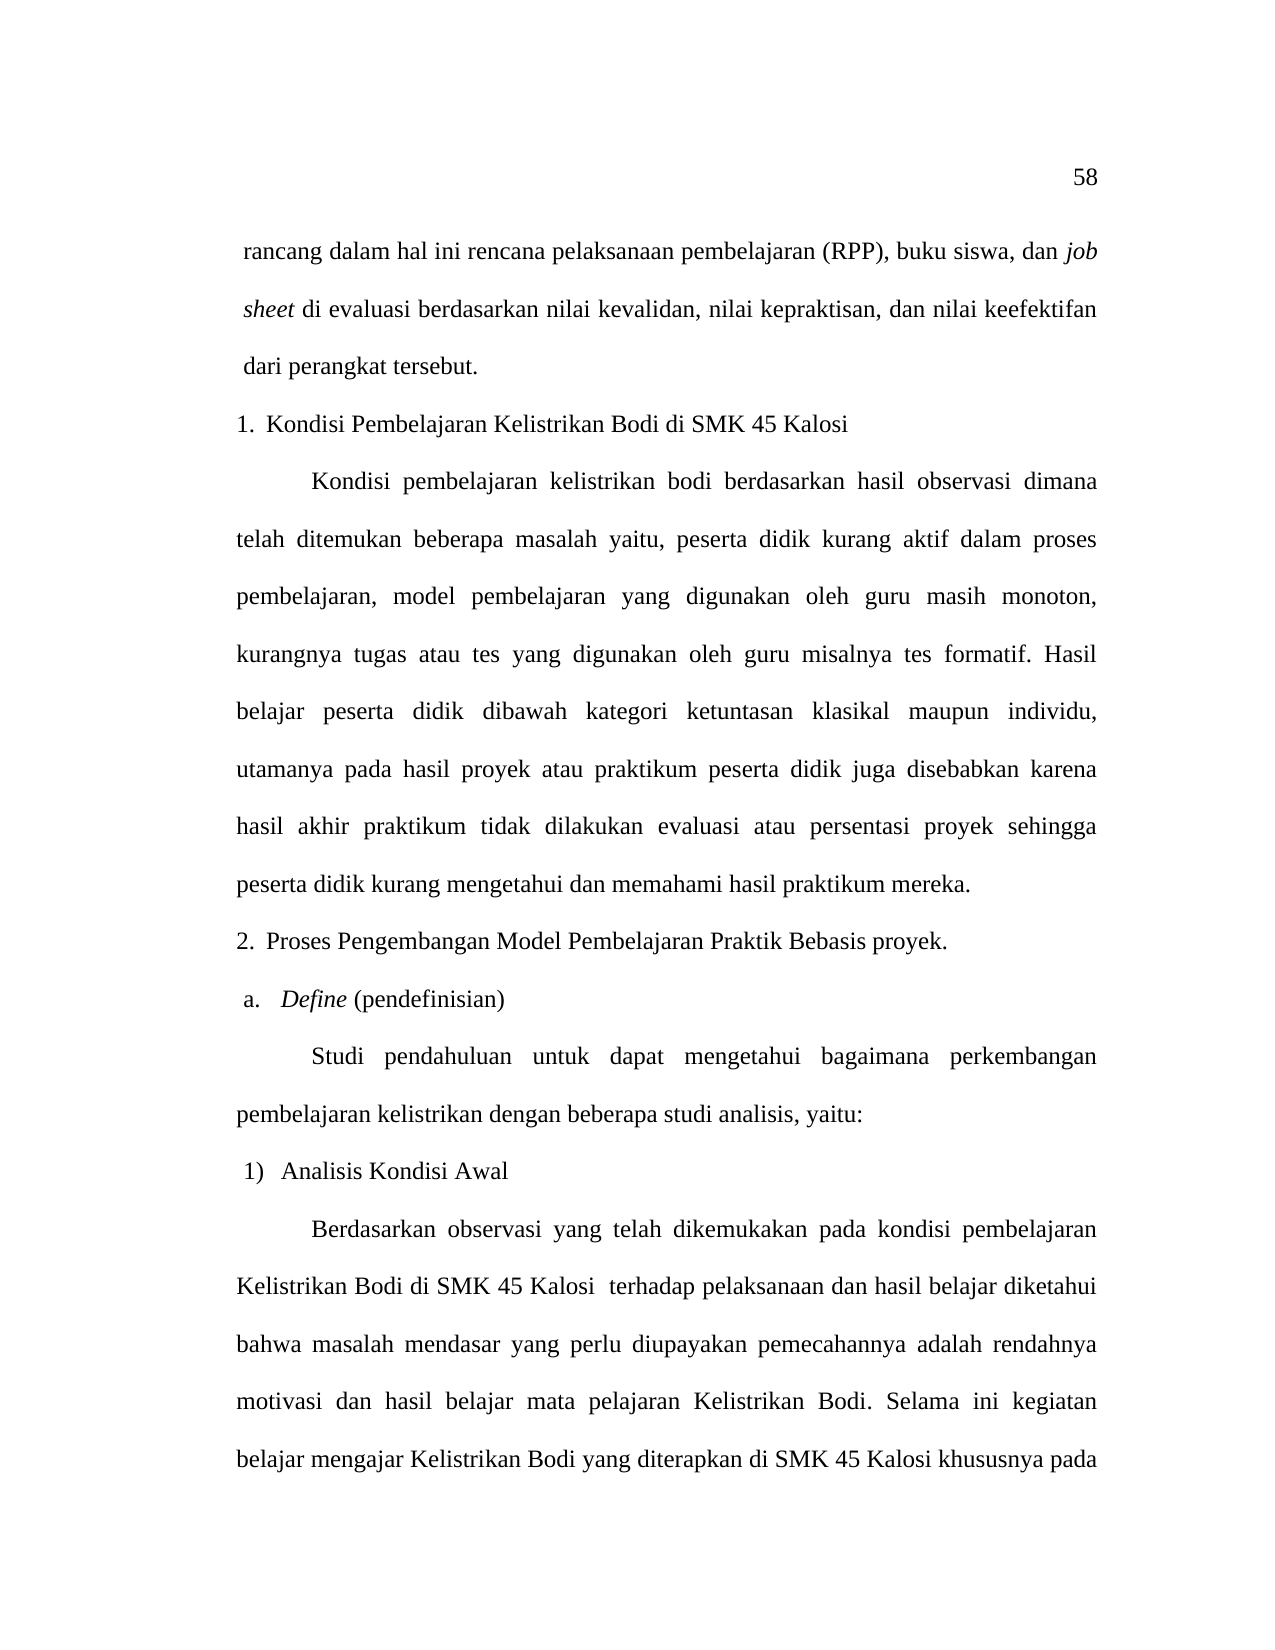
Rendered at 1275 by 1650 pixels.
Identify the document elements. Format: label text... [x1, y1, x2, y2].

list Kondisi Pembelajaran Kelistrikan Bodi di SMK 45 Kalosi [236, 409, 1098, 437]
list Kondisi pembelajaran kelistrikan bodi berdasarkan hasil observasi dimana telah ditemukan beberapa masalah yaitu, peserta didik kurang aktif dalam proses pembelajaran, model pembelajaran yang digunakan oleh guru masih monoton, kurangnya tugas atau tes yang digunakan oleh guru misalnya tes formatif. Hasil belajar peserta didik dibawah kategori ketuntasan klasikal maupun individu, utamanya pada hasil proyek atau praktikum peserta didik juga disebabkan karena hasil akhir praktikum tidak dilakukan evaluasi atau persentasi proyek sehingga peserta didik kurang mengetahui dan memahami hasil praktikum mereka. [236, 466, 1098, 897]
list Define (pendefinisian) [243, 984, 1098, 1012]
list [236, 1214, 1098, 1472]
list Studi pendahuluan untuk dapat mengetahui bagaimana perkembangan pembelajaran kelistrikan dengan beberapa studi analisis, yaitu: [236, 1041, 1098, 1127]
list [243, 236, 1098, 380]
list Proses Pengembangan Model Pembelajaran Praktik Bebasis proyek. [236, 926, 1098, 955]
list Analisis Kondisi Awal [243, 1156, 1098, 1185]
